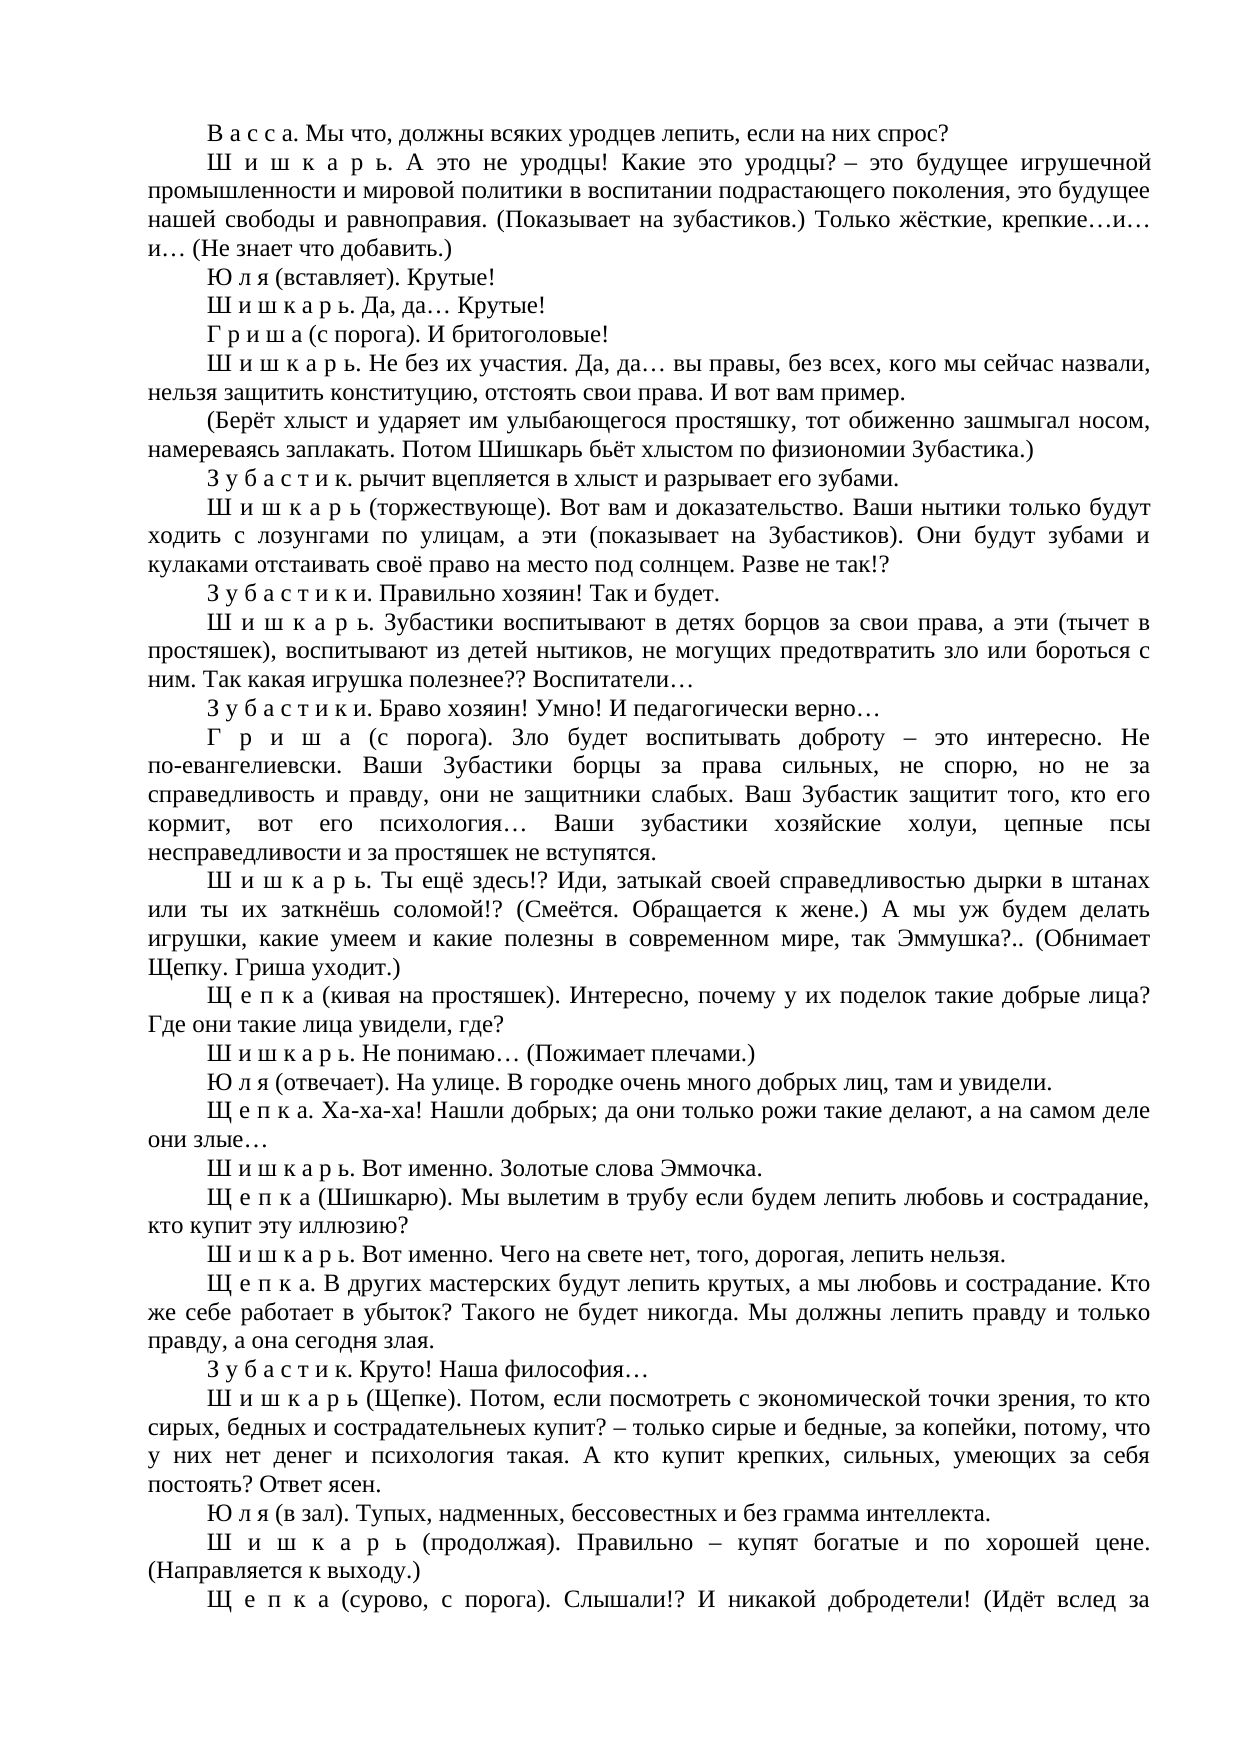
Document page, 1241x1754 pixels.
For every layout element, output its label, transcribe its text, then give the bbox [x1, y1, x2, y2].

text Ш и ш к а р ь. Не понимаю… (Пожимает плечами.) [148, 1038, 1152, 1067]
text Ю л я (отвечает). На улице. В городке очень много добрых лиц, там и увидели. [148, 1067, 1152, 1096]
text Ш и ш к а р ь. Не без их участия. Да, да… вы правы, без всех, кого мы сейчас назвали, нельзя защитить конституцию, отстоять свои права. И вот вам пример. [148, 348, 1152, 406]
text З у б а с т и к и. Правильно хозяин! Так и будет. [148, 578, 1152, 607]
text Ю л я (в зал). Тупых, надменных, бессовестных и без грамма интеллекта. [148, 1498, 1152, 1527]
text Ш и ш к а р ь. Вот именно. Чего на свете нет, того, дорогая, лепить нельзя. [148, 1239, 1152, 1268]
text Ш и ш к а р ь. Да, да… Крутые! [148, 291, 1152, 319]
text Щ е п к а. Ха-ха-ха! Нашли добрых; да они только рожи такие делают, а на самом деле они злые… [148, 1096, 1152, 1153]
text (Берёт хлыст и ударяет им улыбающегося простяшку, тот обиженно зашмыгал носом, намереваясь заплакать. Потом Шишкарь бьёт хлыстом по физиономии Зубастика.) [148, 406, 1152, 463]
text В а с с а. Мы что, должны всяких уродцев лепить, если на них спрос? [148, 118, 1152, 147]
text Щ е п к а. В других мастерских будут лепить крутых, а мы любовь и сострадание. Кто же себе работает в убыток? Такого не будет никогда. Мы должны лепить правду и только правду, а она сегодня злая. [148, 1268, 1152, 1354]
text Ю л я (вставляет). Крутые! [148, 262, 1152, 291]
text Щ е п к а (кивая на простяшек). Интересно, почему у их поделок такие добрые лица? Где они такие лица увидели, где? [148, 981, 1152, 1038]
text З у б а с т и к. рычит вцепляется в хлыст и разрывает его зубами. [148, 463, 1152, 492]
text Г р и ш а (с порога). И бритоголовые! [148, 319, 1152, 348]
text Ш и ш к а р ь. А это не уродцы! Какие это уродцы? – это будущее игрушечной промышленности и мировой политики в воспитании подрастающего поколения, это будущее нашей свободы и равноправия. (Показывает на зубастиков.) Только жёсткие, крепкие…и…и… (Не знает что добавить.) [148, 147, 1152, 262]
text Ш и ш к а р ь (Щепке). Потом, если посмотреть с экономической точки зрения, то кто сирых, бедных и сострадательнеых купит? – только сирые и бедные, за копейки, потому, что у них нет денег и психология такая. А кто купит крепких, сильных, умеющих за себя постоять? Ответ ясен. [148, 1383, 1152, 1498]
text Щ е п к а (Шишкарю). Мы вылетим в трубу если будем лепить любовь и сострадание, кто купит эту иллюзию? [148, 1182, 1152, 1239]
text Ш и ш к а р ь. Ты ещё здесь!? Иди, затыкай своей справедливостью дырки в штанах или ты их заткнёшь соломой!? (Смеётся. Обращается к жене.) А мы уж будем делать игрушки, какие умеем и какие полезны в современном мире, так Эммушка?.. (Обнимает Щепку. Гриша уходит.) [148, 866, 1152, 981]
text Ш и ш к а р ь. Зубастики воспитывают в детях борцов за свои права, а эти (тычет в простяшек), воспитывают из детей нытиков, не могущих предотвратить зло или бороться с ним. Так какая игрушка полезнее?? Воспитатели… [148, 607, 1152, 693]
text З у б а с т и к. Круто! Наша философия… [148, 1354, 1152, 1383]
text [148, 1584, 1152, 1613]
text Ш и ш к а р ь (торжествующе). Вот вам и доказательство. Ваши нытики только будут ходить с лозунгами по улицам, а эти (показывает на Зубастиков). Они будут зубами и кулаками отстаивать своё право на место под солнцем. Разве не так!? [148, 492, 1152, 578]
text Ш и ш к а р ь (продолжая). Правильно – купят богатые и по хорошей цене. (Направляется к выходу.) [148, 1527, 1152, 1584]
text Г р и ш а (с порога). Зло будет воспитывать доброту – это интересно. Не по-евангелиевски. Ваши Зубастики борцы за права сильных, не спорю, но не за справедливость и правду, они не защитники слабых. Ваш Зубастик защитит того, кто его кормит, вот его психология… Ваши зубастики хозяйские холуи, цепные псы несправедливости и за простяшек не вступятся. [148, 722, 1152, 866]
text З у б а с т и к и. Браво хозяин! Умно! И педагогически верно… [148, 693, 1152, 722]
text Ш и ш к а р ь. Вот именно. Золотые слова Эммочка. [148, 1153, 1152, 1182]
